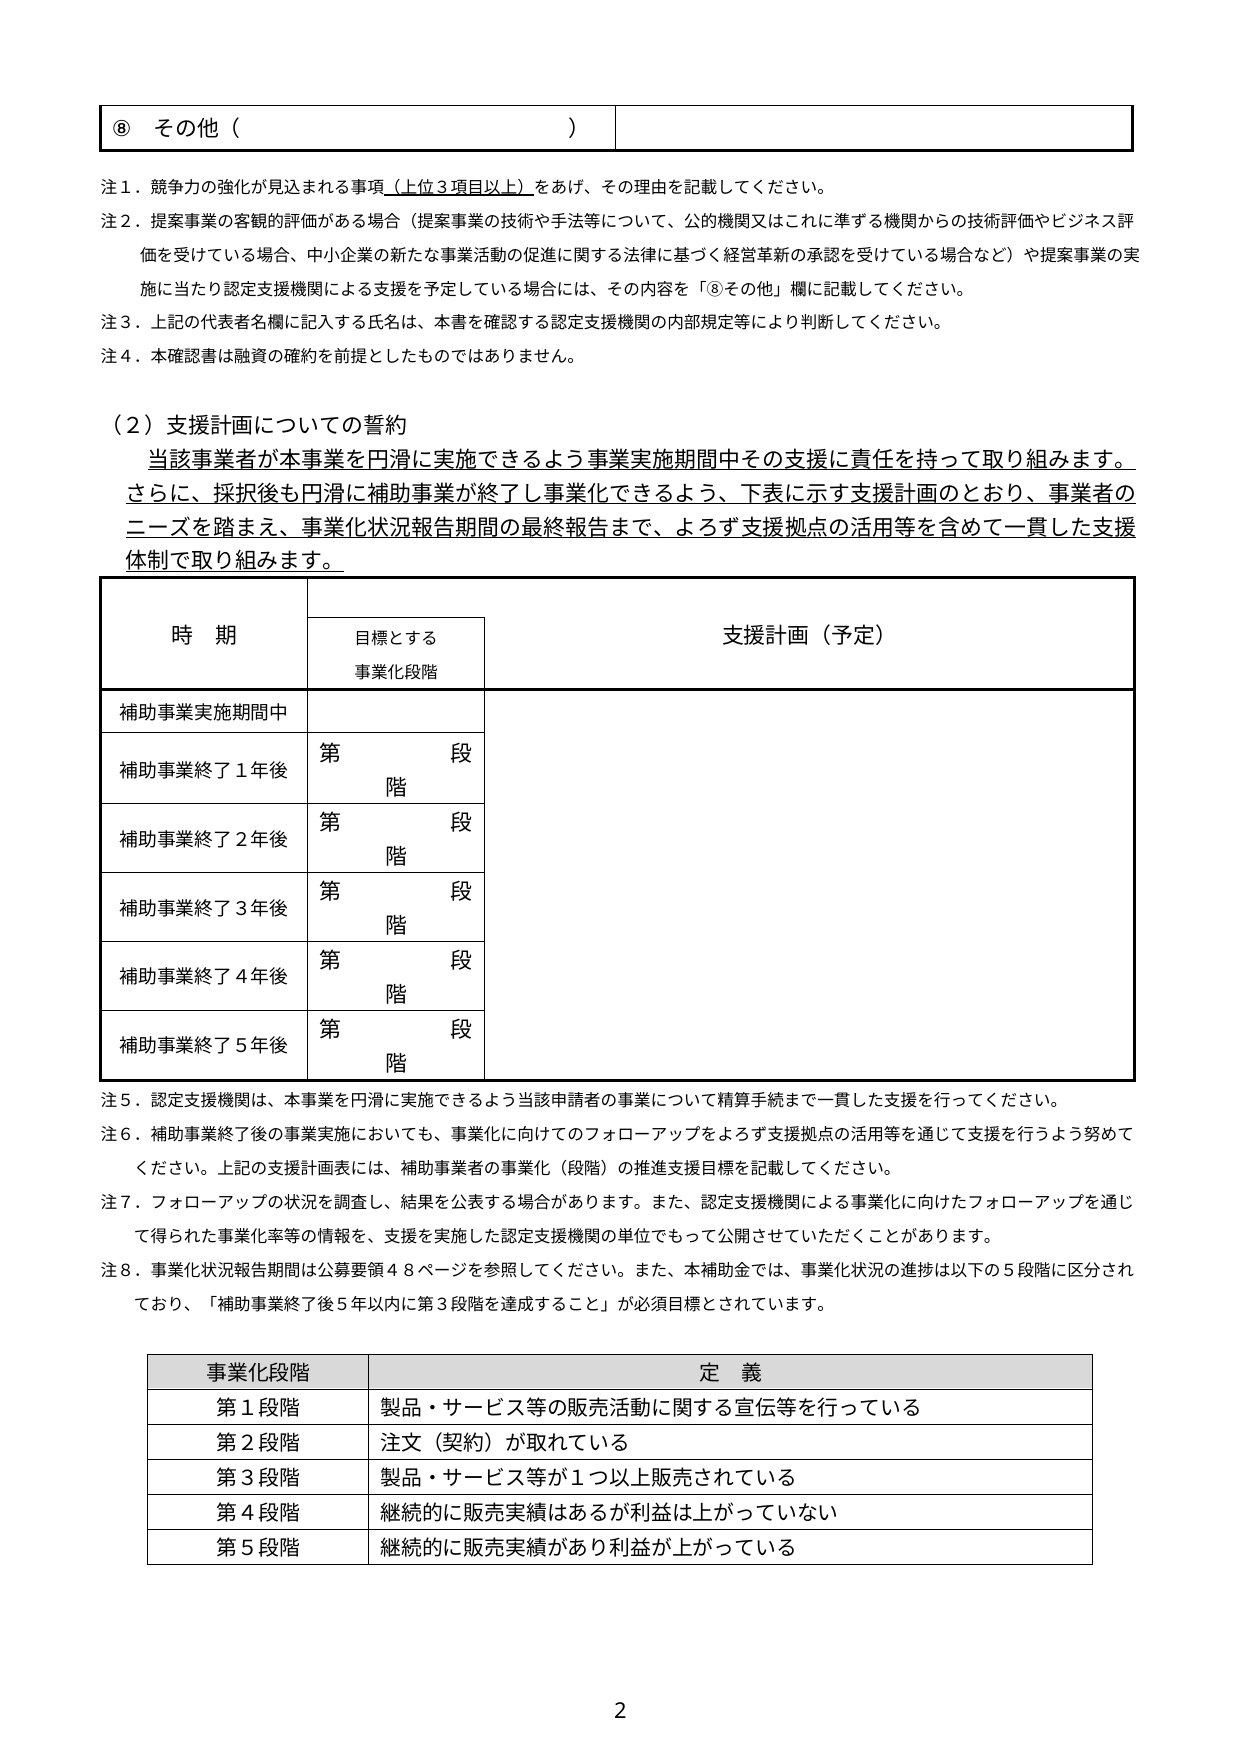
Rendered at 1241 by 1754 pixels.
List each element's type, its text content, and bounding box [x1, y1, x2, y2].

table_cell 第２段階 [148, 1425, 368, 1458]
table_cell 製品・サービス等が１つ以上販売されている [369, 1460, 1092, 1493]
table_cell 補助事業終了２年後 [102, 804, 307, 872]
table_cell 第 段階 [308, 873, 484, 941]
table_cell 第 段階 [308, 733, 484, 803]
table_cell 継続的に販売実績があり利益が上がっている [369, 1530, 1092, 1563]
table_cell 目標とする 事業化段階 [308, 618, 484, 688]
text 注５．認定支援機関は、本事業を円滑に実施できるよう当該申請者の事業について精算手続まで一貫した支援を行ってください。 [100, 1082, 1140, 1116]
text 注８．事業化状況報告期間は公募要領４８ページを参照してください。また、本補助金では、事業化状況の進捗は以下の５段階に区分されており、「補助事業終了後５年以内に第３段階を達成すること」が必須目標とされています。 [100, 1252, 1140, 1319]
table_cell 補助事業終了３年後 [102, 873, 307, 941]
table_header 時 期 [102, 579, 307, 688]
text 当該事業者が本事業を円滑に実施できるよう事業実施期間中その支援に責任を持って取り組みます。さらに、採択後も円滑に補助事業が終了し事業化できるよう、下表に示す支援計画のとおり、事業者のニーズを踏まえ、事業化状況報告期間の最終報告まで、よろず支援拠点の活用等を含めて一貫した支援体制で取り組みます。 [125, 440, 1140, 576]
table_header 事業化段階 [148, 1355, 368, 1388]
table_cell 第 段階 [308, 942, 484, 1010]
text 注７．フォローアップの状況を調査し、結果を公表する場合があります。また、認定支援機関による事業化に向けたフォローアップを通じて得られた事業化率等の情報を、支援を実施した認定支援機関の単位でもって公開させていただくことがあります。 [100, 1184, 1140, 1252]
table_cell 製品・サービス等の販売活動に関する宣伝等を行っている [369, 1390, 1092, 1423]
table_cell 注文（契約）が取れている [369, 1425, 1092, 1458]
table_cell ⑧ その他（ ） [102, 106, 615, 149]
table_cell [308, 691, 484, 732]
table_header [308, 579, 484, 617]
table_header 定 義 [369, 1355, 1092, 1388]
table_cell 補助事業終了５年後 [102, 1011, 307, 1079]
table_header 支援計画（予定） [484, 579, 1133, 688]
table_cell 第１段階 [148, 1390, 368, 1423]
text （２）支援計画についての誓約 [100, 406, 1140, 440]
table_cell 補助事業終了１年後 [102, 733, 307, 803]
table_cell 継続的に販売実績はあるが利益は上がっていない [369, 1495, 1092, 1528]
text 注４．本確認書は融資の確約を前提としたものではありません。 [100, 338, 1140, 372]
table_cell 第 段階 [308, 804, 484, 872]
table_cell 補助事業実施期間中 [102, 691, 307, 732]
text 注１．競争力の強化が見込まれる事項（上位３項目以上）をあげ、その理由を記載してください。 [100, 169, 1140, 203]
text 注６．補助事業終了後の事業実施においても、事業化に向けてのフォローアップをよろず支援拠点の活用等を通じて支援を行うよう努めてください。上記の支援計画表には、補助事業者の事業化（段階）の推進支援目標を記載してください。 [100, 1116, 1140, 1184]
table_cell 第３段階 [148, 1460, 368, 1493]
text 注３．上記の代表者名欄に記入する氏名は、本書を確認する認定支援機関の内部規定等により判断してください。 [100, 304, 1140, 338]
table_cell 第４段階 [148, 1495, 368, 1528]
table_cell [485, 691, 1133, 1079]
text 注２．提案事業の客観的評価がある場合（提案事業の技術や手法等について、公的機関又はこれに準ずる機関からの技術評価やビジネス評価を受けている場合、中小企業の新たな事業活動の促進に関する法律に基づく経営革新の承認を受けている場合など）や提案事業の実施に当たり認定支援機関による支援を予定している場合には、その内容を「⑧その他」欄に記載してください。 [100, 203, 1140, 304]
table_cell 第５段階 [148, 1530, 368, 1563]
table_cell 第 段階 [308, 1011, 484, 1079]
table_cell [616, 106, 1131, 149]
table_cell 補助事業終了４年後 [102, 942, 307, 1010]
